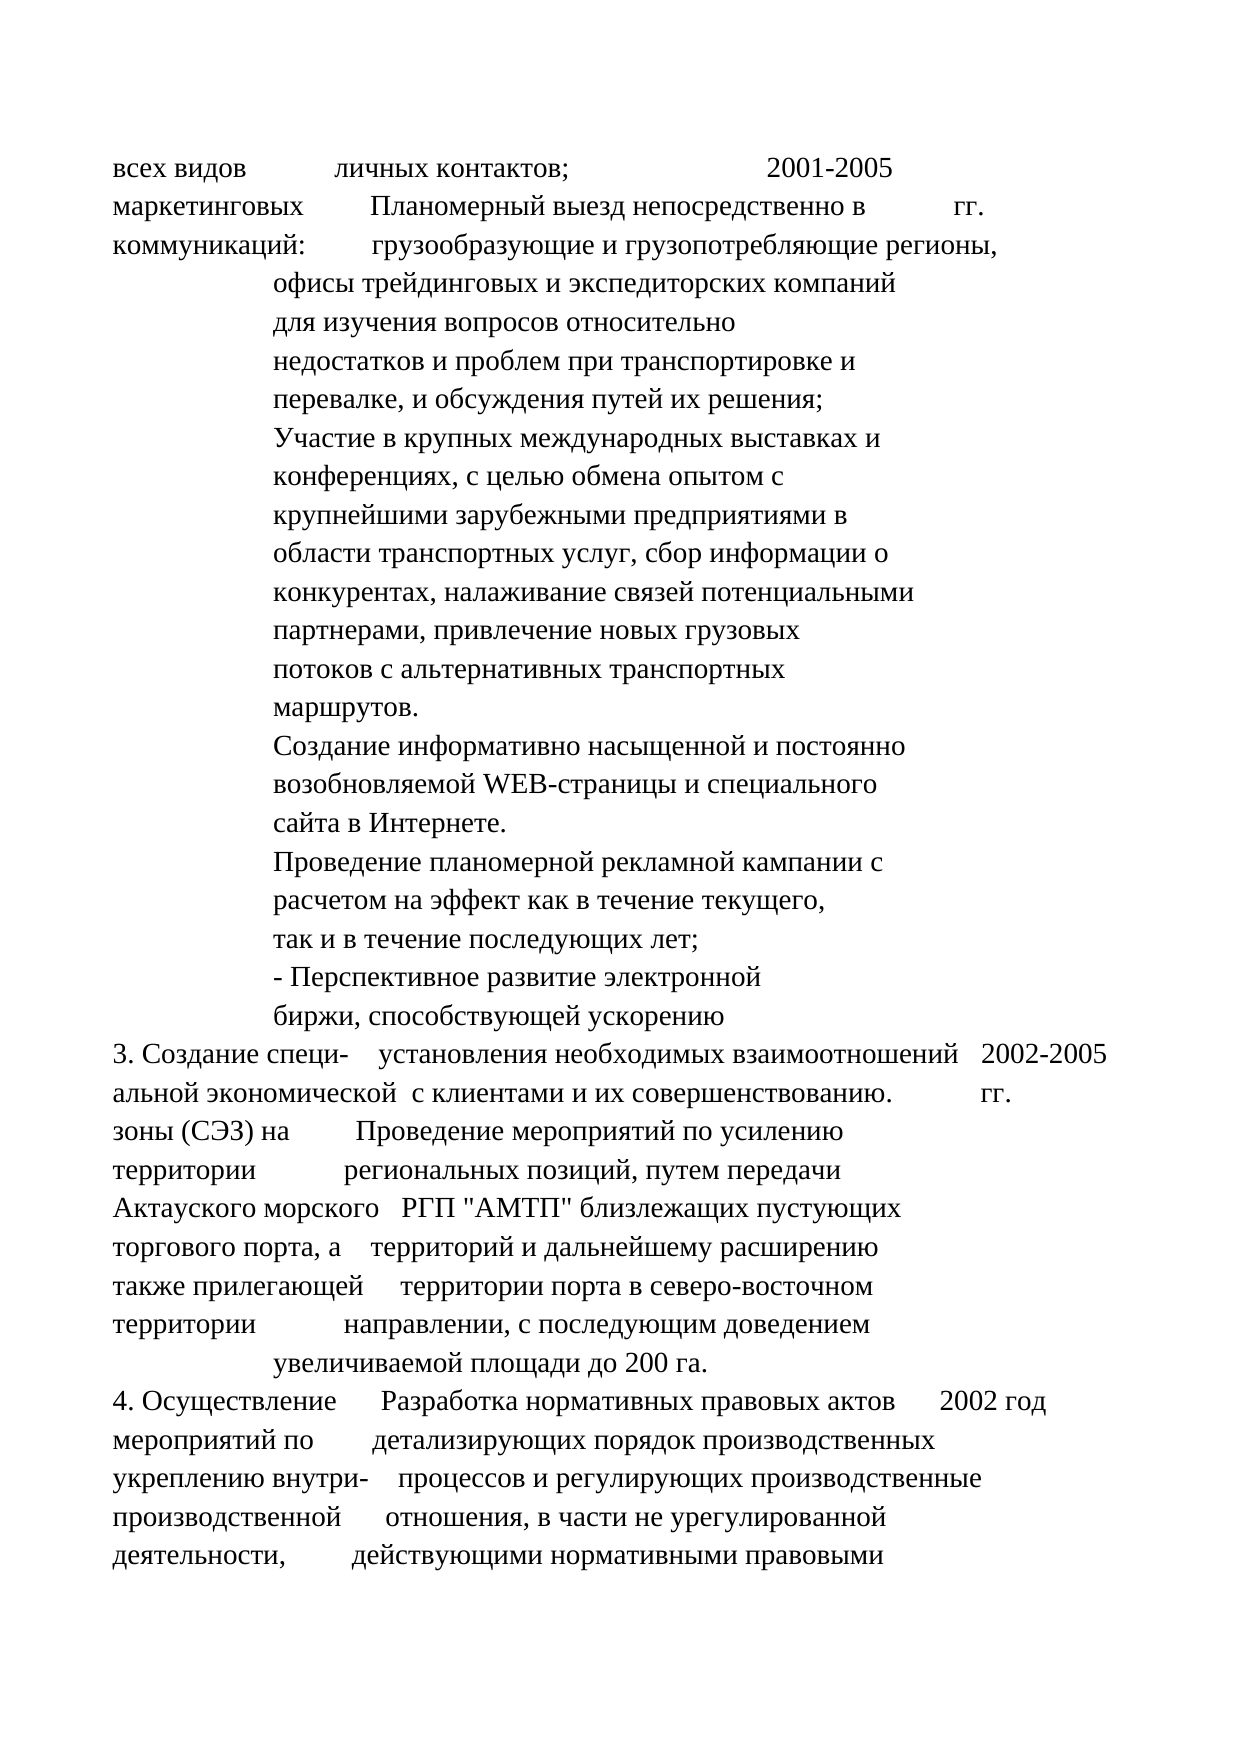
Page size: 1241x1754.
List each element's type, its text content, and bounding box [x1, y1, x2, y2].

text так и в течение последующих лет; [112, 921, 1128, 954]
text увеличиваемой площади до 200 га. [112, 1345, 1128, 1378]
text возобновляемой WЕВ-страницы и специального [112, 767, 1128, 800]
text территории региональных позиций, путем передачи [112, 1152, 1128, 1186]
text крупнейшими зарубежными предприятиями в [112, 497, 1128, 530]
text для изучения вопросов относительно [112, 304, 1128, 338]
text партнерами, привлечение новых грузовых [112, 612, 1128, 646]
text недостатков и проблем при транспортировке и [112, 343, 1128, 376]
text деятельности, действующими нормативными правовыми [112, 1537, 1128, 1571]
text сайта в Интернете. [112, 805, 1128, 839]
text производственной отношения, в части не урегулированной [112, 1499, 1128, 1532]
text области транспортных услуг, сбор информации о [112, 535, 1128, 569]
text Создание информативно насыщенной и постоянно [112, 728, 1128, 762]
text зоны (СЭЗ) на Проведение мероприятий по усилению [112, 1113, 1128, 1147]
text также прилегающей территории порта в северо-восточном [112, 1268, 1128, 1301]
text всех видов личных контактов; 2001-2005 [112, 150, 1128, 183]
text территории направлении, с последующим доведением [112, 1306, 1128, 1340]
text 3. Создание специ- установления необходимых взаимоотношений 2002-2005 [112, 1036, 1128, 1070]
text торгового порта, а территорий и дальнейшему расширению [112, 1229, 1128, 1263]
text потоков с альтернативных транспортных [112, 651, 1128, 684]
text расчетом на эффект как в течение текущего, [112, 882, 1128, 916]
text перевалке, и обсуждения путей их решения; [112, 381, 1128, 415]
text Проведение планомерной рекламной кампании с [112, 844, 1128, 877]
text коммуникаций: грузообразующие и грузопотребляющие регионы, [112, 227, 1128, 261]
text биржи, способствующей ускорению [112, 998, 1128, 1031]
text укреплению внутри- процессов и регулирующих производственные [112, 1460, 1128, 1494]
text Участие в крупных международных выставках и [112, 420, 1128, 453]
text офисы трейдинговых и экспедиторских компаний [112, 266, 1128, 299]
text конкурентах, налаживание связей потенциальными [112, 574, 1128, 607]
text альной экономической с клиентами и их совершенствованию. гг. [112, 1075, 1128, 1108]
text Актауского морского РГП "АМТП" близлежащих пустующих [112, 1191, 1128, 1224]
text маркетинговых Планомерный выезд непосредственно в гг. [112, 188, 1128, 222]
text - Перспективное развитие электронной [112, 959, 1128, 993]
text конференциях, с целью обмена опытом с [112, 458, 1128, 492]
text мероприятий по детализирующих порядок производственных [112, 1422, 1128, 1455]
text 4. Осуществление Разработка нормативных правовых актов 2002 год [112, 1383, 1128, 1417]
text маршрутов. [112, 689, 1128, 723]
